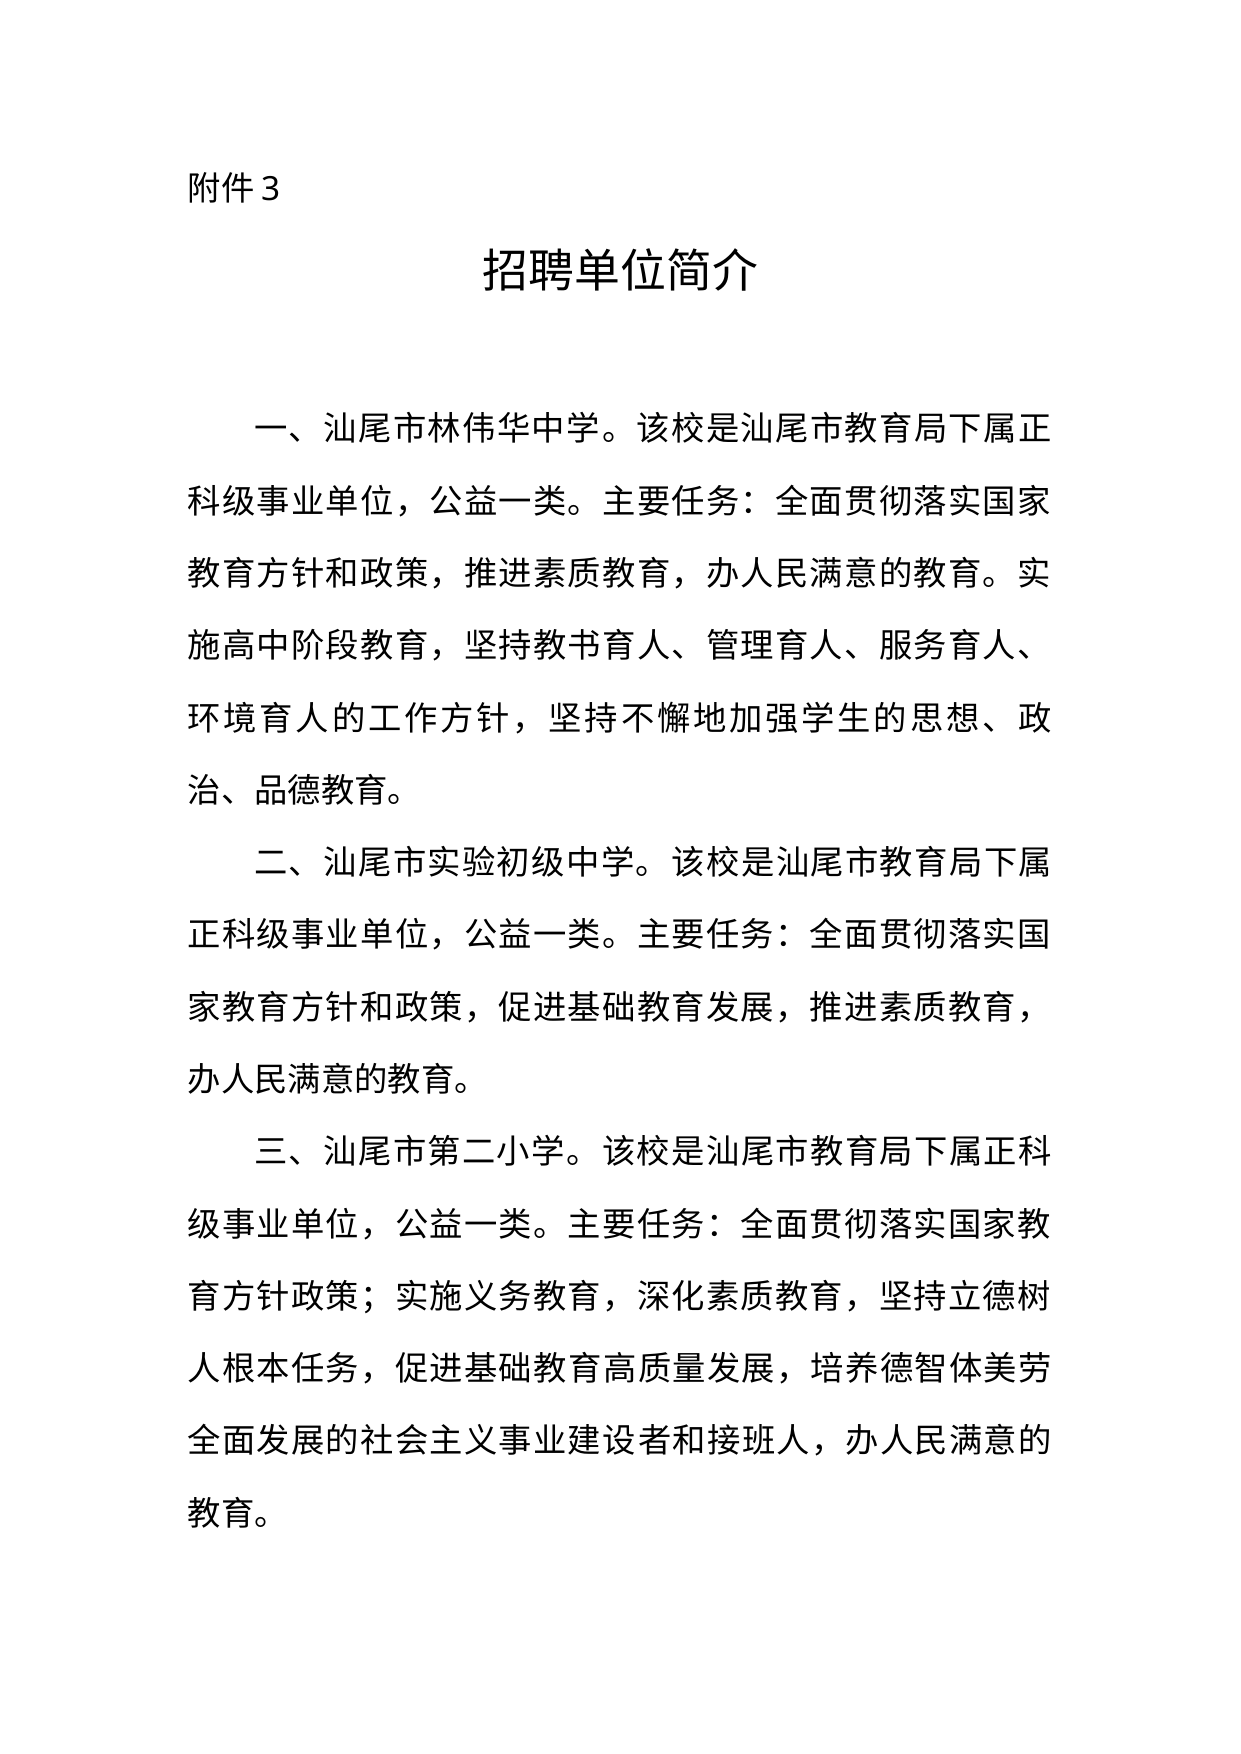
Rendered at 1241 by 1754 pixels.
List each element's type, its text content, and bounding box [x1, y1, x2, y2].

text 招聘单位简介 [187, 234, 1053, 301]
text 二、汕尾市实验初级中学。该校是汕尾市教育局下属正科级事业单位，公益一类。主要任务：全面贯彻落实国家教育方针和政策，促进基础教育发展，推进素质教育，办人民满意的教育。 [187, 836, 1053, 1101]
text 三、汕尾市第二小学。该校是汕尾市教育局下属正科级事业单位，公益一类。主要任务：全面贯彻落实国家教育方针政策；实施义务教育，深化素质教育，坚持立德树人根本任务，促进基础教育高质量发展，培养德智体美劳全面发展的社会主义事业建设者和接班人，办人民满意的教育。 [187, 1125, 1053, 1535]
text 一、汕尾市林伟华中学。该校是汕尾市教育局下属正科级事业单位，公益一类。主要任务：全面贯彻落实国家教育方针和政策，推进素质教育，办人民满意的教育。实施高中阶段教育，坚持教书育人、管理育人、服务育人、环境育人的工作方针，坚持不懈地加强学生的思想、政治、品德教育。 [187, 402, 1053, 812]
text 附件3 [187, 162, 1053, 210]
